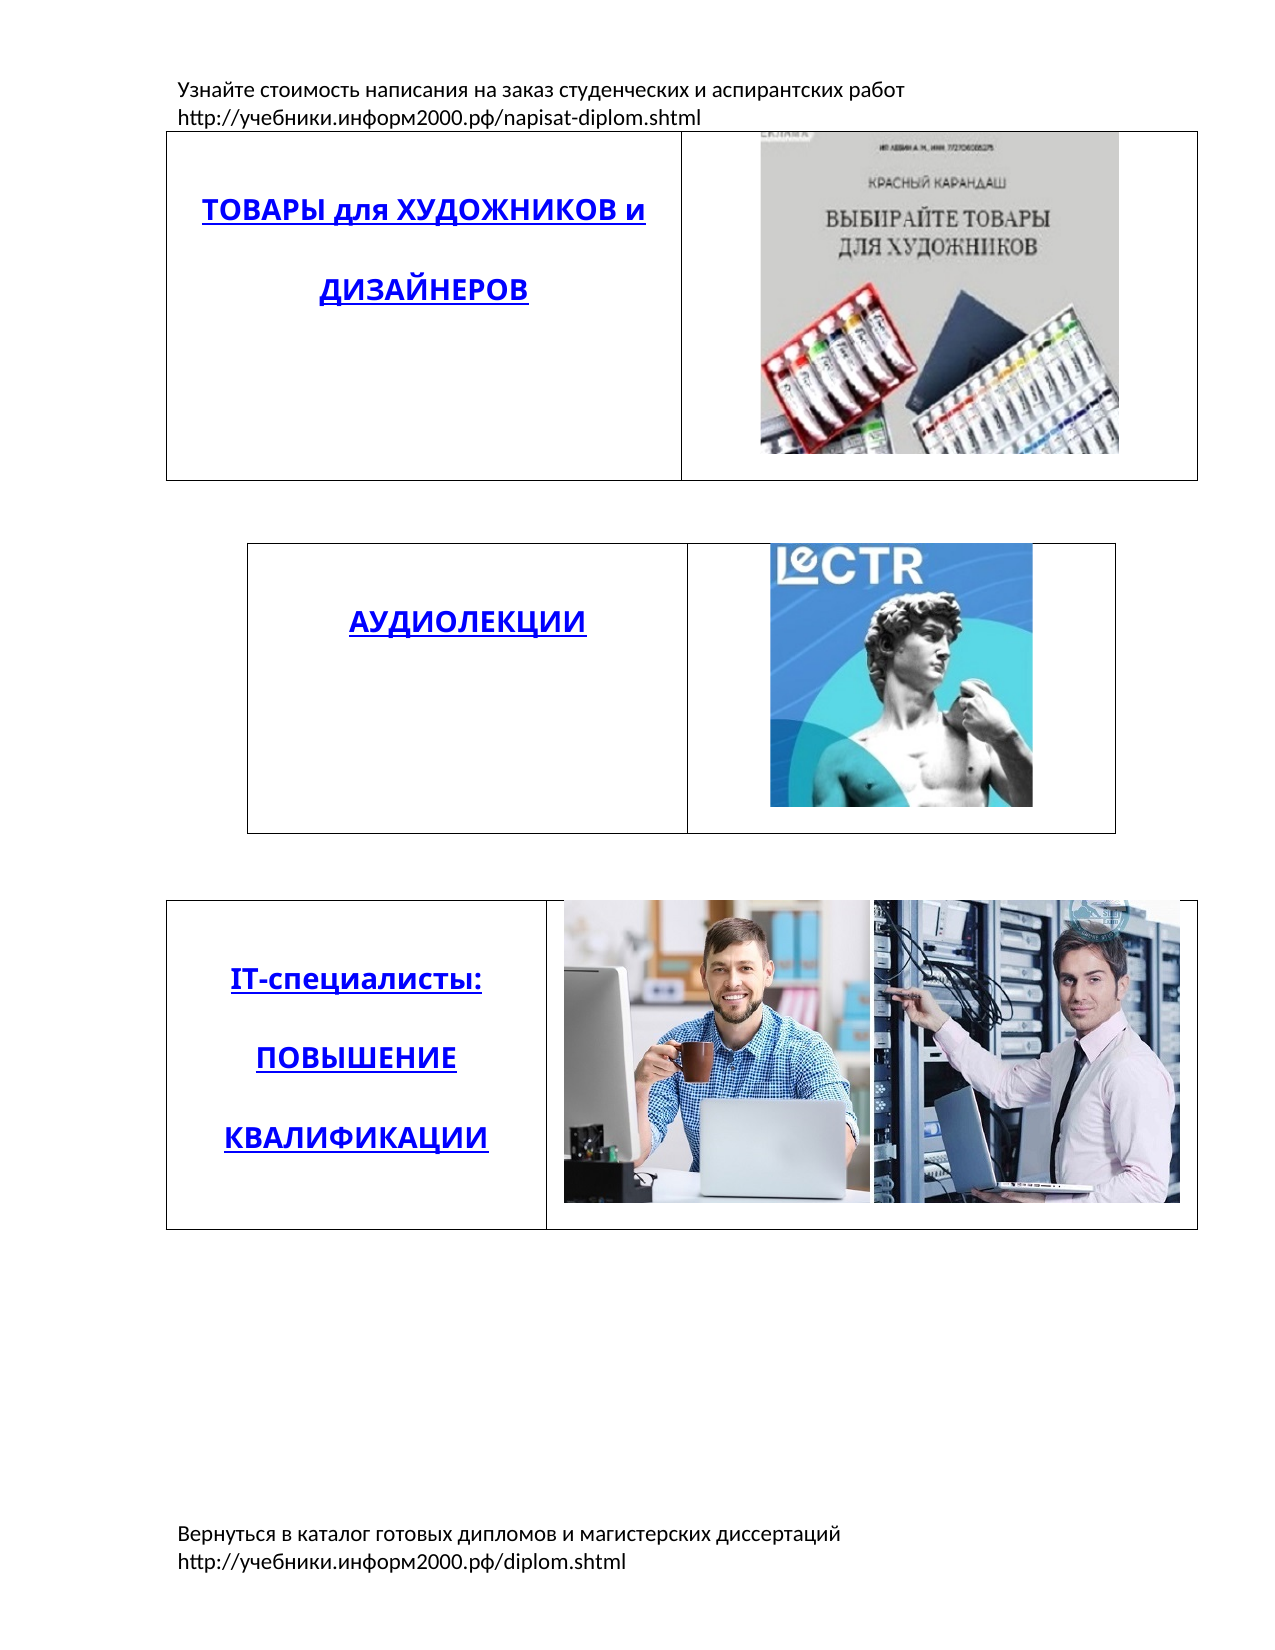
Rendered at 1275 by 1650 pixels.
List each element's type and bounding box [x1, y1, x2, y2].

picture [564, 900, 1180, 1203]
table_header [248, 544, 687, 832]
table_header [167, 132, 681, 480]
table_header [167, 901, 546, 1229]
picture [770, 543, 1033, 807]
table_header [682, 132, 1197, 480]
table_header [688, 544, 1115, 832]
picture [760, 132, 1119, 454]
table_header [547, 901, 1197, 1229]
